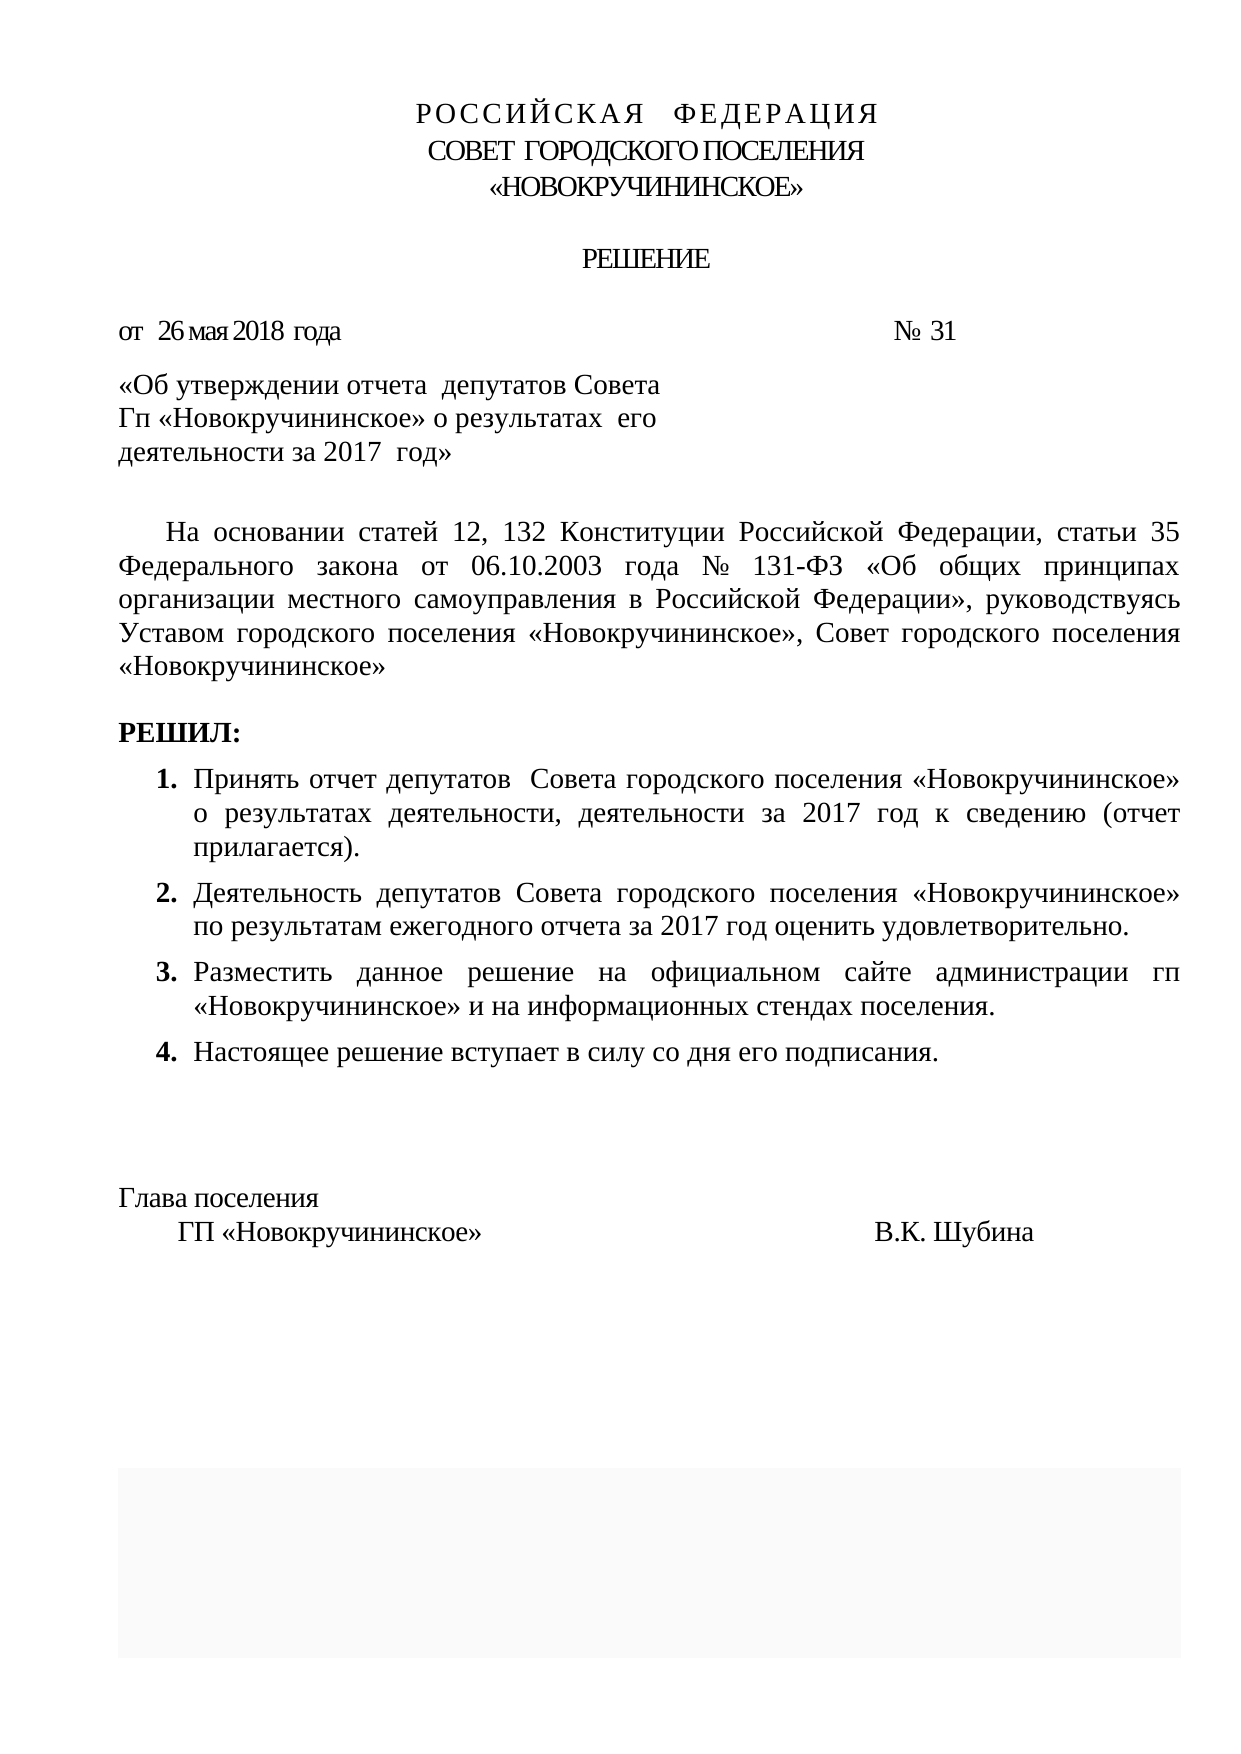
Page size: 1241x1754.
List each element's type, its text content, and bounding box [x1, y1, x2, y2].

text деятельности за 2017 год» [118, 434, 1181, 468]
text Глава поселения [118, 1181, 1181, 1214]
text На основании статей 12, 132 Конституции Российской Федерации, статьи 35 Федерального закона от 06.10.2003 года № 131-ФЗ «Об общих принципах организации местного самоуправления в Российской Федерации», руководствуясь Уставом городского поселения «Новокручининское», Совет городского поселения «Новокручининское» [118, 514, 1181, 682]
text СОВЕТ ГОРОДСКОГО ПОСЕЛЕНИЯ [608, 148, 1176, 163]
text от 26 мая 2018 года № 31 [118, 328, 321, 343]
text от 26 мая 2018 года № 31 [330, 328, 1176, 343]
list Разместить данное решение на официальном сайте администрации гп «Новокручининское» и на информационных стендах поселения. [156, 954, 1181, 1021]
text «НОВОКРУЧИНИНСКОЕ» [118, 184, 1176, 199]
list Принять отчет депутатов Совета городского поселения «Новокручининское» о результатах деятельности, деятельности за 2017 год к сведению (отчет прилагается). [156, 762, 1181, 862]
list Настоящее решение вступает в силу со дня его подписания. [156, 1034, 1181, 1067]
text Р О С С И Й С К А Я Ф Е Д Е Р А Ц И Я [118, 112, 727, 127]
text СОВЕТ ГОРОДСКОГО ПОСЕЛЕНИЯ [118, 148, 597, 163]
text Гп «Новокручининское» о результатах его [118, 401, 1181, 434]
list Деятельность депутатов Совета городского поселения «Новокручининское» по результатам ежегодного отчета за 2017 год оценить удовлетворительно. [156, 875, 1181, 942]
text РЕШИЛ: [118, 716, 1181, 749]
text Р О С С И Й С К А Я Ф Е Д Е Р А Ц И Я [827, 112, 1176, 127]
text ГП «Новокручининское» В.К. Шубина [177, 1214, 1181, 1248]
text «Об утверждении отчета депутатов Совета [118, 367, 1181, 401]
text РЕШЕНИЕ [118, 256, 1176, 271]
